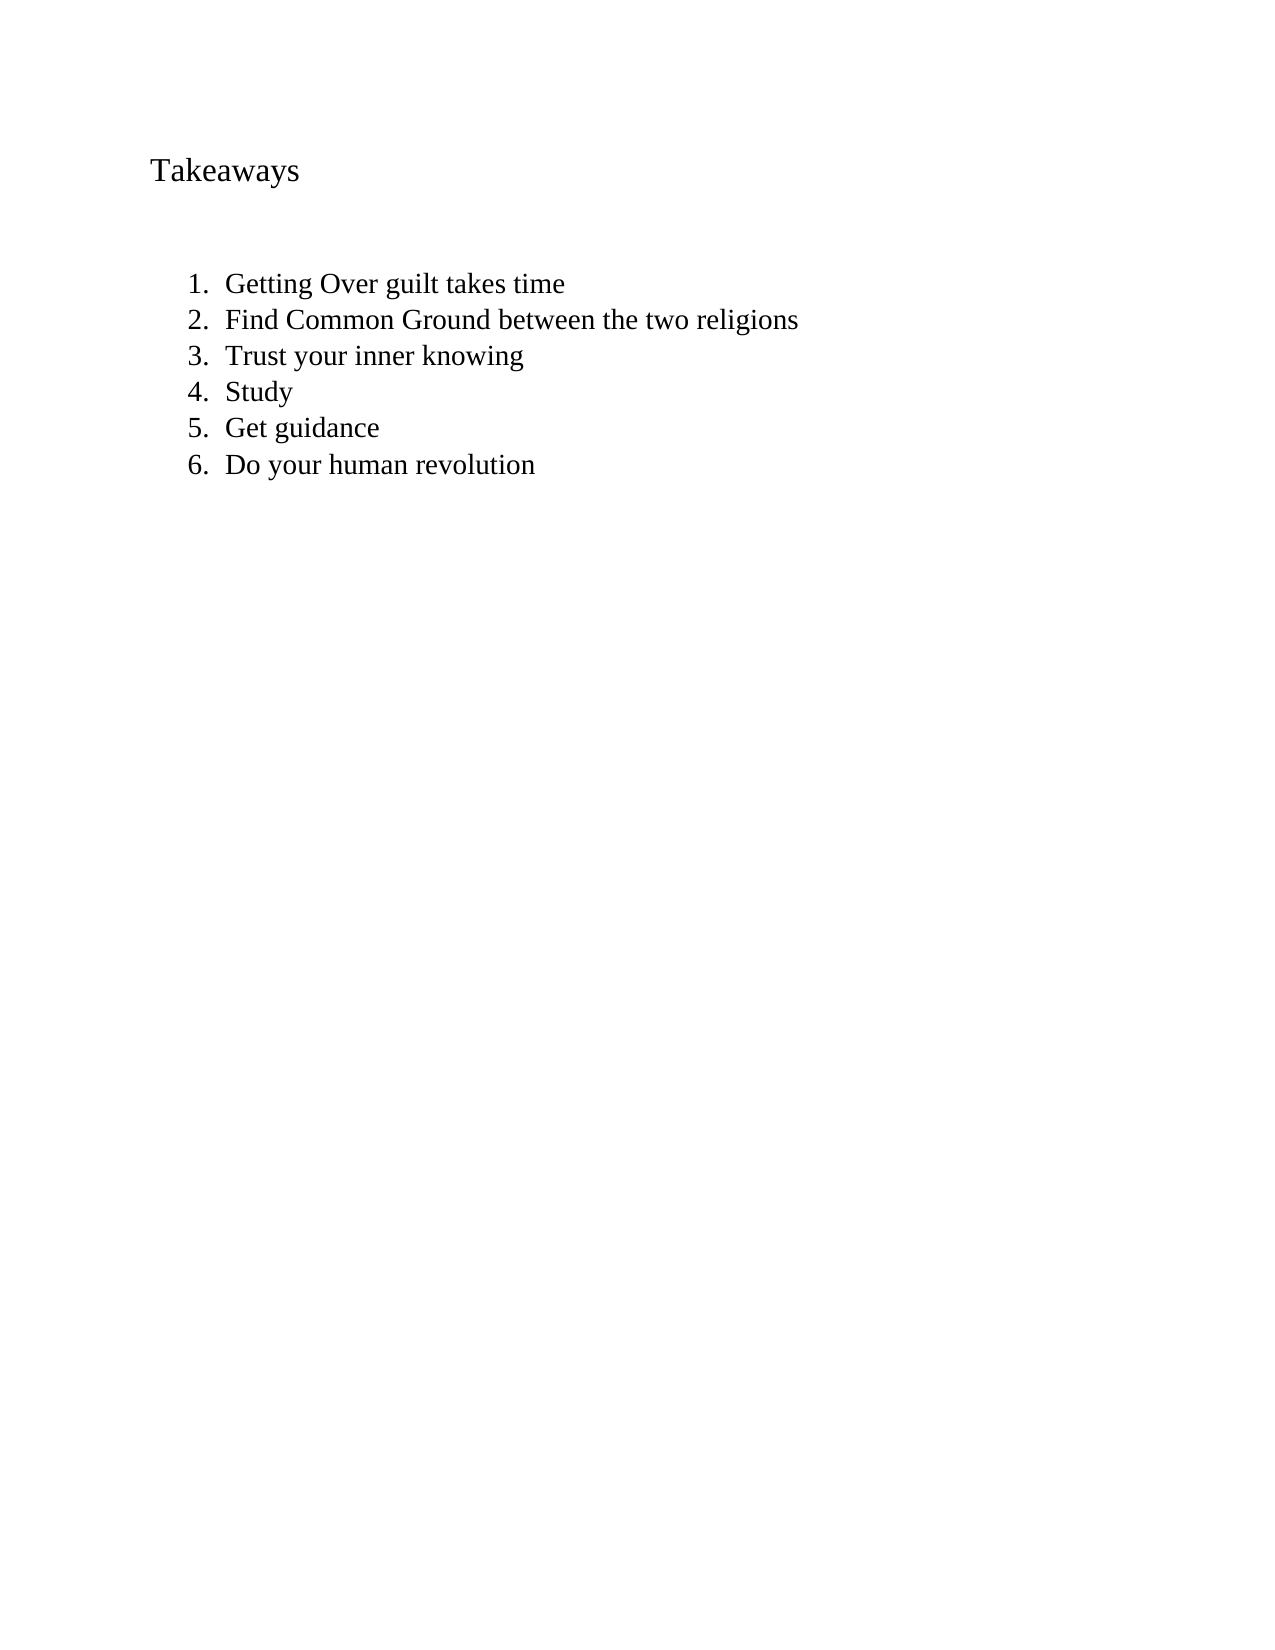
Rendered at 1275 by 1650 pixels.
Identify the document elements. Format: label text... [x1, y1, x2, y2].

list Trust your inner knowing [187, 338, 1125, 372]
list Get guidance [187, 411, 1125, 444]
list Do your human revolution [187, 447, 1125, 480]
text Takeaways [150, 150, 1125, 188]
list Study [187, 374, 1125, 408]
list Find Common Ground between the two religions [187, 302, 1125, 336]
list Getting Over guilt takes time [187, 266, 1125, 299]
